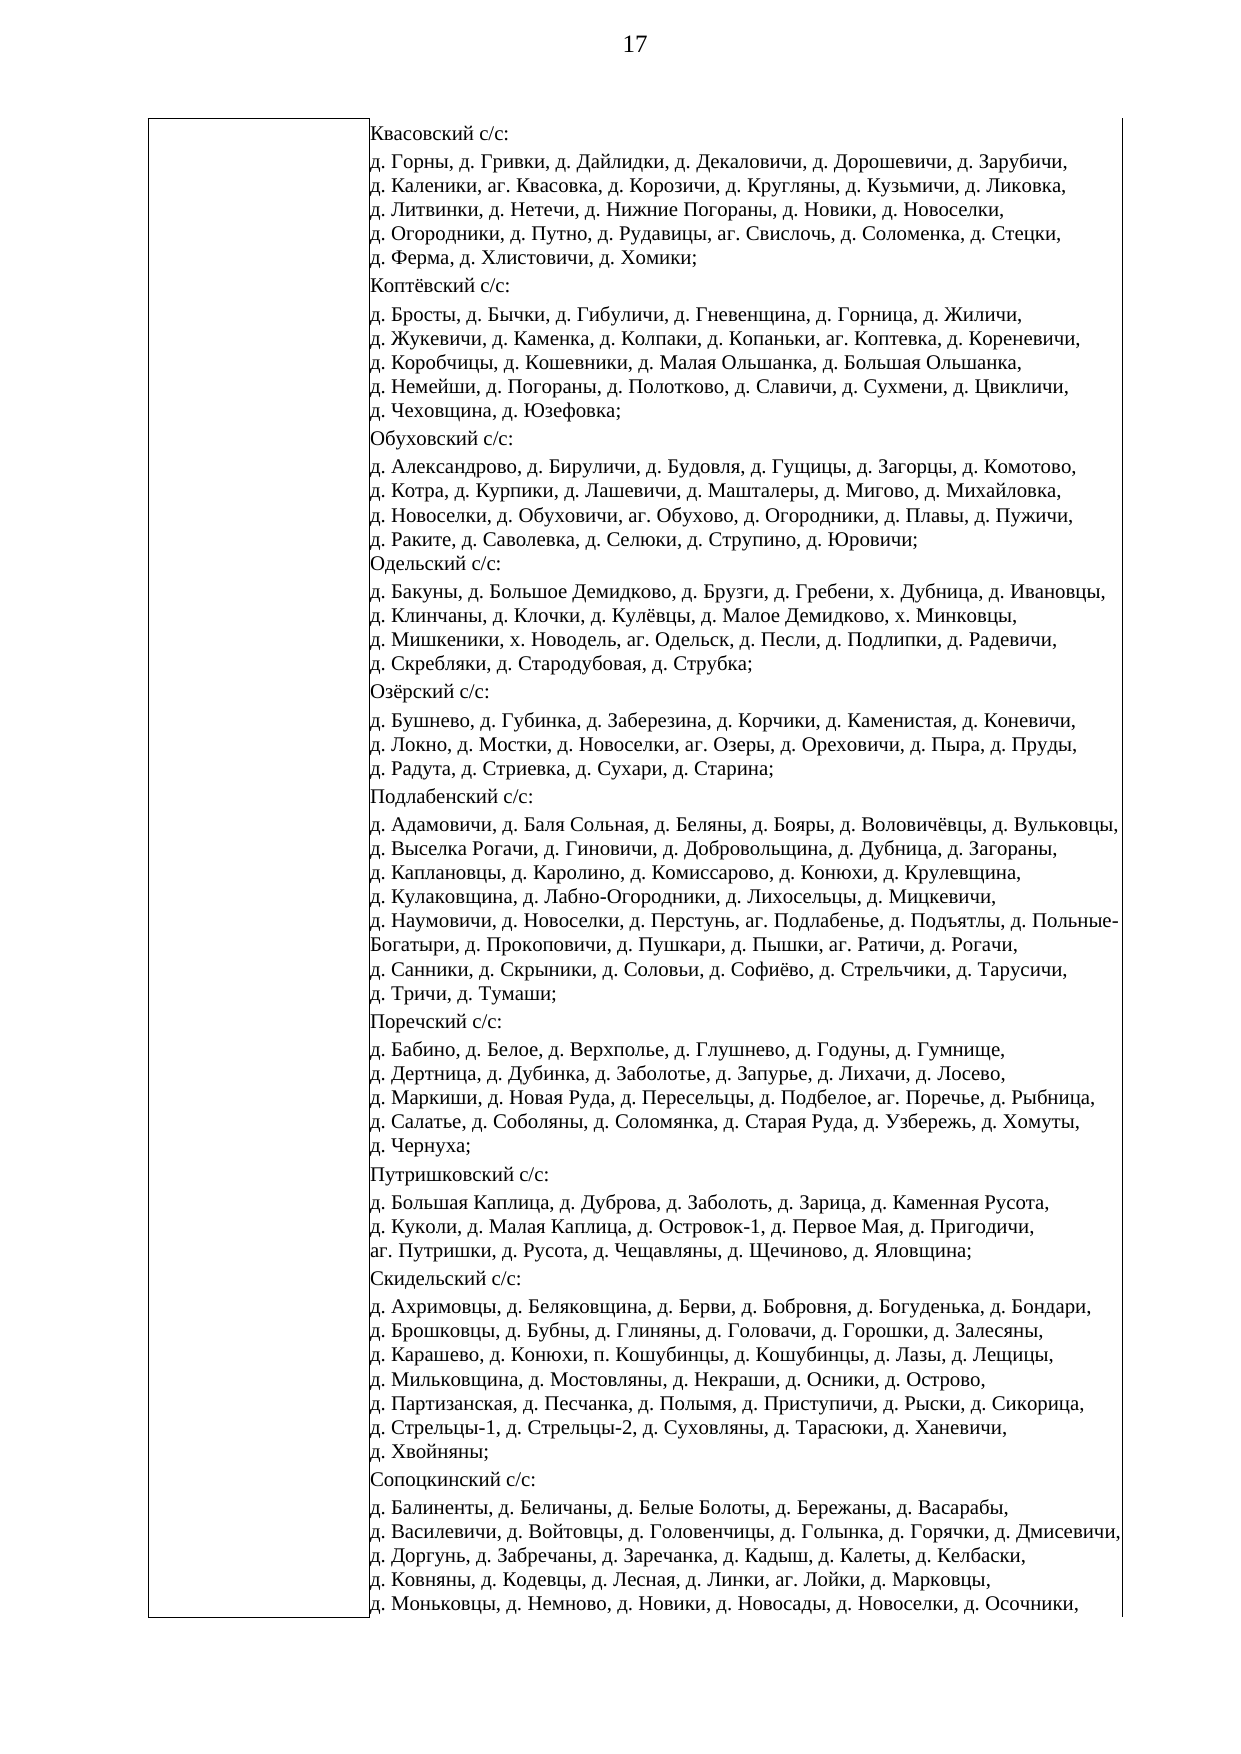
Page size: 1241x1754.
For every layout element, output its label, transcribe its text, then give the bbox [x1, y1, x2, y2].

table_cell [370, 1493, 1122, 1617]
table_cell Сопоцкинский с/с: [370, 1464, 1122, 1492]
table_cell д. Бушнево, д. Губинка, д. Заберезина, д. Корчики, д. Каменистая, д. Коневичи, д. Локно, д. Мостки, д. Новоселки, аг. Озеры, д. Ореховичи, д. Пыра, д. Пруды, д. Радута, д. Стриевка, д. Сухари, д. Старина; [370, 705, 1122, 781]
table_cell Коптёвский с/с: [370, 271, 1122, 299]
table_cell д. Ахримовцы, д. Беляковщина, д. Берви, д. Бобровня, д. Богуденька, д. Бондари, д. Брошковцы, д. Бубны, д. Глиняны, д. Головачи, д. Горошки, д. Залесяны, д. Карашево, д. Конюхи, п. Кошубинцы, д. Кошубинцы, д. Лазы, д. Лещицы, д. Мильковщина, д. Мостовляны, д. Некраши, д. Осники, д. Острово, д. Партизанская, д. Песчанка, д. Полымя, д. Приступичи, д. Рыски, д. Сикорица, д. Стрельцы-1, д. Стрельцы-2, д. Суховляны, д. Тарасюки, д. Ханевичи, д. Хвойняны; [370, 1292, 1122, 1464]
table_cell Квасовский с/с: [370, 118, 1122, 146]
table_cell Поречский с/с: [370, 1006, 1122, 1034]
table_cell д. Бакуны, д. Большое Демидково, д. Брузги, д. Гребени, х. Дубница, д. Ивановцы, д. Клинчаны, д. Клочки, д. Кулёвцы, д. Малое Демидково, х. Минковцы, д. Мишкеники, х. Новодель, аг. Одельск, д. Песли, д. Подлипки, д. Радевичи, д. Скребляки, д. Стародубовая, д. Струбка; [370, 576, 1122, 677]
table_cell Путришковский с/с: [370, 1159, 1122, 1187]
table_cell д. Бабино, д. Белое, д. Верхполье, д. Глушнево, д. Годуны, д. Гумнище, д. Дертница, д. Дубинка, д. Заболотье, д. Запурье, д. Лихачи, д. Лосево, д. Маркиши, д. Новая Руда, д. Пересельцы, д. Подбелое, аг. Поречье, д. Рыбница, д. Салатье, д. Соболяны, д. Соломянка, д. Старая Руда, д. Узбережь, д. Хомуты, д. Чернуха; [370, 1034, 1122, 1159]
table_cell д. Адамовичи, д. Баля Сольная, д. Беляны, д. Бояры, д. Воловичёвцы, д. Вульковцы, д. Выселка Рогачи, д. Гиновичи, д. Добровольщина, д. Дубница, д. Загораны, д. Каплановцы, д. Каролино, д. Комиссарово, д. Конюхи, д. Крулевщина, д. Кулаковщина, д. Лабно-Огородники, д. Лихосельцы, д. Мицкевичи, д. Наумовичи, д. Новоселки, д. Перстунь, аг. Подлабенье, д. Подъятлы, д. Польные-Богатыри, д. Прокоповичи, д. Пушкари, д. Пышки, аг. Ратичи, д. Рогачи, д. Санники, д. Скрыники, д. Соловьи, д. Софиёво, д. Стрельчики, д. Тарусичи, д. Тричи, д. Тумаши; [370, 810, 1122, 1006]
table_cell д. Александрово, д. Бируличи, д. Будовля, д. Гущицы, д. Загорцы, д. Комотово, д. Котра, д. Курпики, д. Лашевичи, д. Машталеры, д. Мигово, д. Михайловка, д. Новоселки, д. Обуховичи, аг. Обухово, д. Огородники, д. Плавы, д. Пужичи, д. Раките, д. Саволевка, д. Селюки, д. Струпино, д. Юровичи; Одельский с/с: [370, 452, 1122, 576]
table_cell Подлабенский с/с: [370, 781, 1122, 809]
table_cell Обуховский с/с: [370, 424, 1122, 452]
table_cell д. Бросты, д. Бычки, д. Гибуличи, д. Гневенщина, д. Горница, д. Жиличи, д. Жукевичи, д. Каменка, д. Колпаки, д. Копаньки, аг. Коптевка, д. Кореневичи, д. Коробчицы, д. Кошевники, д. Малая Ольшанка, д. Большая Ольшанка, д. Немейши, д. Погораны, д. Полотково, д. Славичи, д. Сухмени, д. Цвикличи, д. Чеховщина, д. Юзефовка; [370, 299, 1122, 423]
table_cell д. Горны, д. Гривки, д. Дайлидки, д. Декаловичи, д. Дорошевичи, д. Зарубичи, д. Каленики, аг. Квасовка, д. Корозичи, д. Кругляны, д. Кузьмичи, д. Ликовка, д. Литвинки, д. Нетечи, д. Нижние Погораны, д. Новики, д. Новоселки, д. Огородники, д. Путно, д. Рудавицы, аг. Свислочь, д. Соломенка, д. Стецки, д. Ферма, д. Хлистовичи, д. Хомики; [370, 146, 1122, 271]
table_cell Озёрский с/с: [370, 677, 1122, 705]
table_cell д. Большая Каплица, д. Дуброва, д. Заболоть, д. Зарица, д. Каменная Русота, д. Куколи, д. Малая Каплица, д. Островок-1, д. Первое Мая, д. Пригодичи, аг. Путришки, д. Русота, д. Чещавляны, д. Щечиново, д. Яловщина; [370, 1187, 1122, 1263]
table_cell Скидельский с/с: [370, 1264, 1122, 1292]
